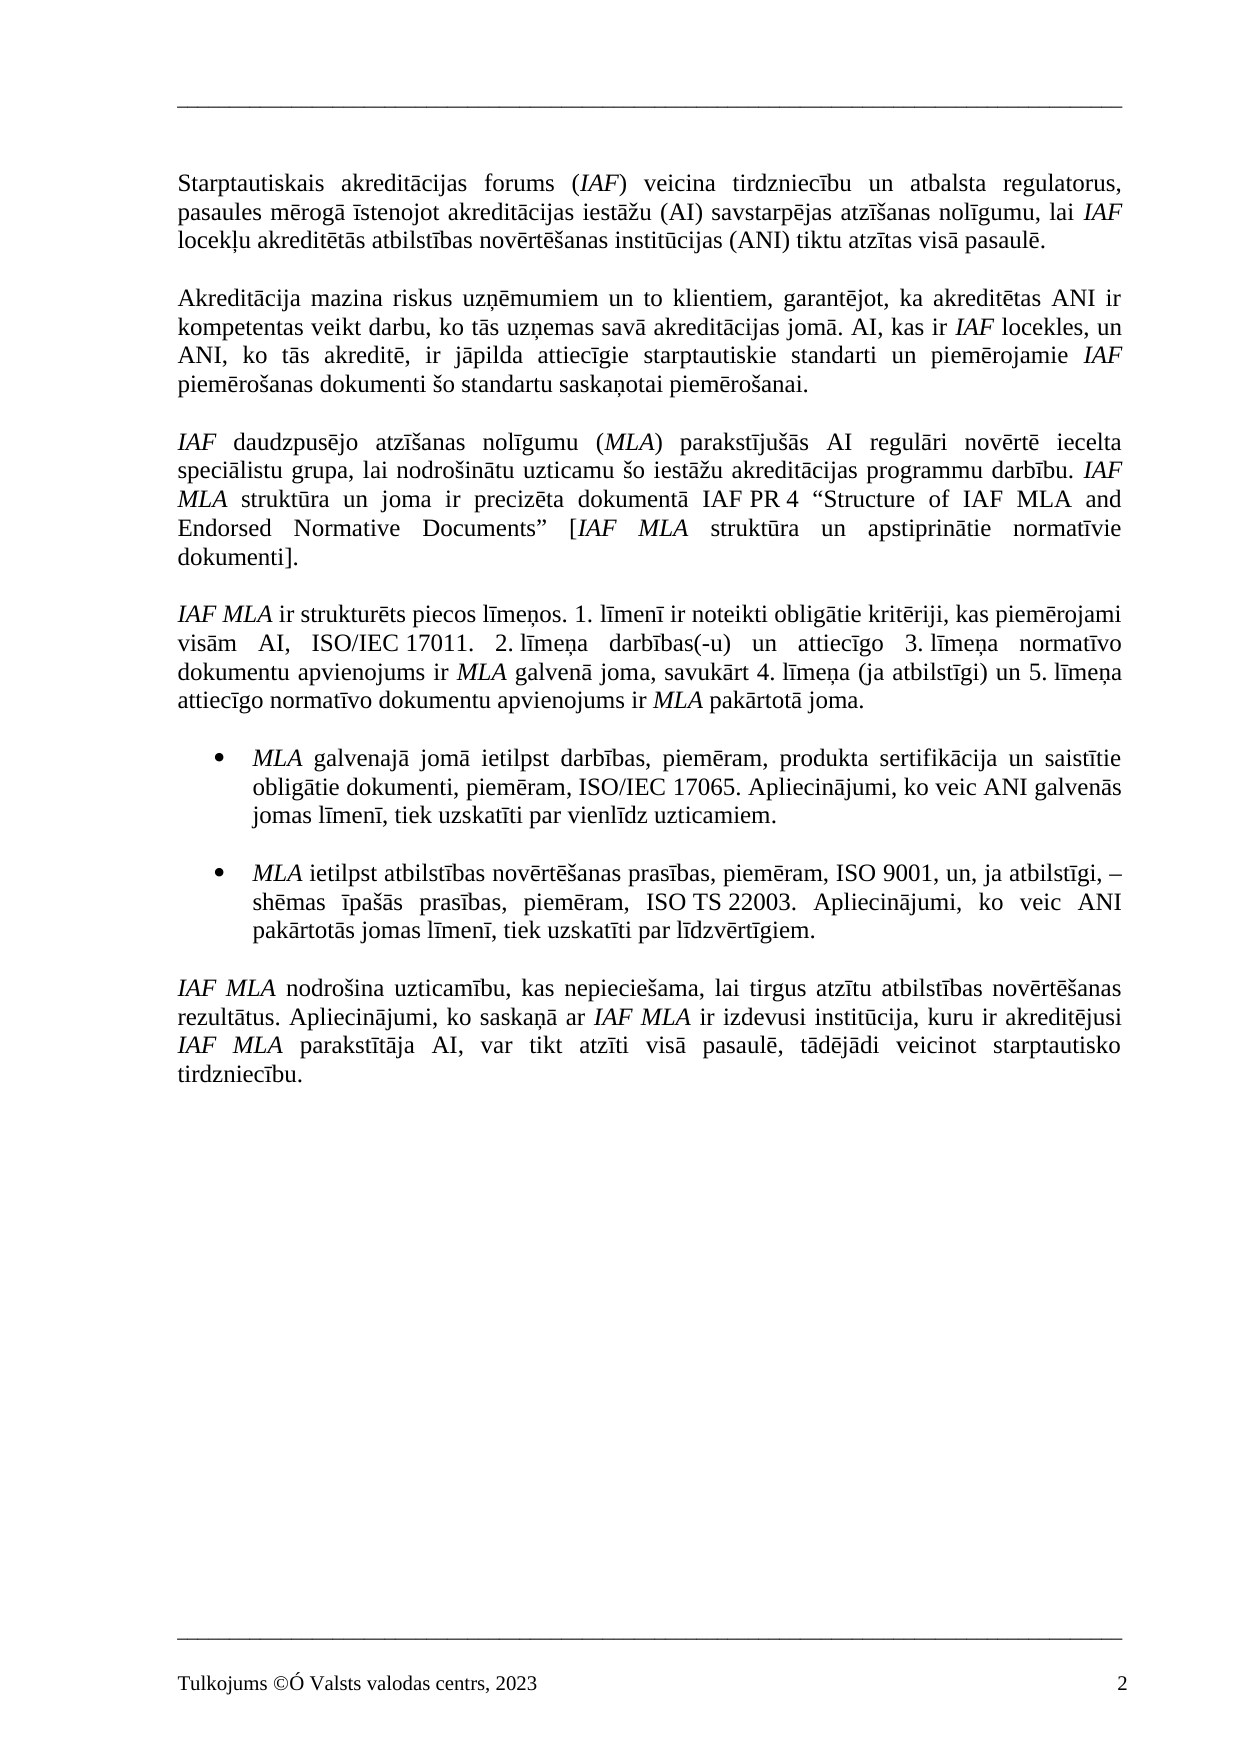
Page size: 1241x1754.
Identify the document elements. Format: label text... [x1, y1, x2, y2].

list MLA galvenajā jomā ietilpst darbības, piemēram, produkta sertifikācija un saistītie obligātie dokumenti, piemēram, ISO/IEC 17065. Apliecinājumi, ko veic ANI galvenās jomas līmenī, tiek uzskatīti par vienlīdz uzticamiem. [215, 743, 1122, 829]
text Akreditācija mazina riskus uzņēmumiem un to klientiem, garantējot, ka akreditētas ANI ir kompetentas veikt darbu, ko tās uzņemas savā akreditācijas jomā. AI, kas ir IAF locekles, un ANI, ko tās akreditē, ir jāpilda attiecīgie starptautiskie standarti un piemērojamie IAF piemērošanas dokumenti šo standartu saskaņotai piemērošanai. [177, 283, 1122, 398]
text IAF MLA ir strukturēts piecos līmeņos. 1. līmenī ir noteikti obligātie kritēriji, kas piemērojami visām AI, ISO/IEC 17011. 2. līmeņa darbības(-u) un attiecīgo 3. līmeņa normatīvo dokumentu apvienojums ir MLA galvenā joma, savukārt 4. līmeņa (ja atbilstīgi) un 5. līmeņa attiecīgo normatīvo dokumentu apvienojums ir MLA pakārtotā joma. [177, 599, 1122, 714]
text IAF MLA nodrošina uzticamību, kas nepieciešama, lai tirgus atzītu atbilstības novērtēšanas rezultātus. Apliecinājumi, ko saskaņā ar IAF MLA ir izdevusi institūcija, kuru ir akreditējusi IAF MLA parakstītāja AI, var tikt atzīti visā pasaulē, tādējādi veicinot starptautisko tirdzniecību. [177, 973, 1122, 1088]
list MLA ietilpst atbilstības novērtēšanas prasības, piemēram, ISO 9001, un, ja atbilstīgi, – shēmas īpašās prasības, piemēram, ISO TS 22003. Apliecinājumi, ko veic ANI pakārtotās jomas līmenī, tiek uzskatīti par līdzvērtīgiem. [215, 858, 1122, 944]
text IAF daudzpusējo atzīšanas nolīgumu (MLA) parakstījušās AI regulāri novērtē iecelta speciālistu grupa, lai nodrošinātu uzticamu šo iestāžu akreditācijas programmu darbību. IAF MLA struktūra un joma ir precizēta dokumentā IAF PR 4 “Structure of IAF MLA and Endorsed Normative Documents” [IAF MLA struktūra un apstiprinātie normatīvie dokumenti]. [177, 427, 1122, 570]
text Starptautiskais akreditācijas forums (IAF) veicina tirdzniecību un atbalsta regulatorus, pasaules mērogā īstenojot akreditācijas iestāžu (AI) savstarpējas atzīšanas nolīgumu, lai IAF locekļu akreditētās atbilstības novērtēšanas institūcijas (ANI) tiktu atzītas visā pasaulē. [177, 168, 1122, 254]
